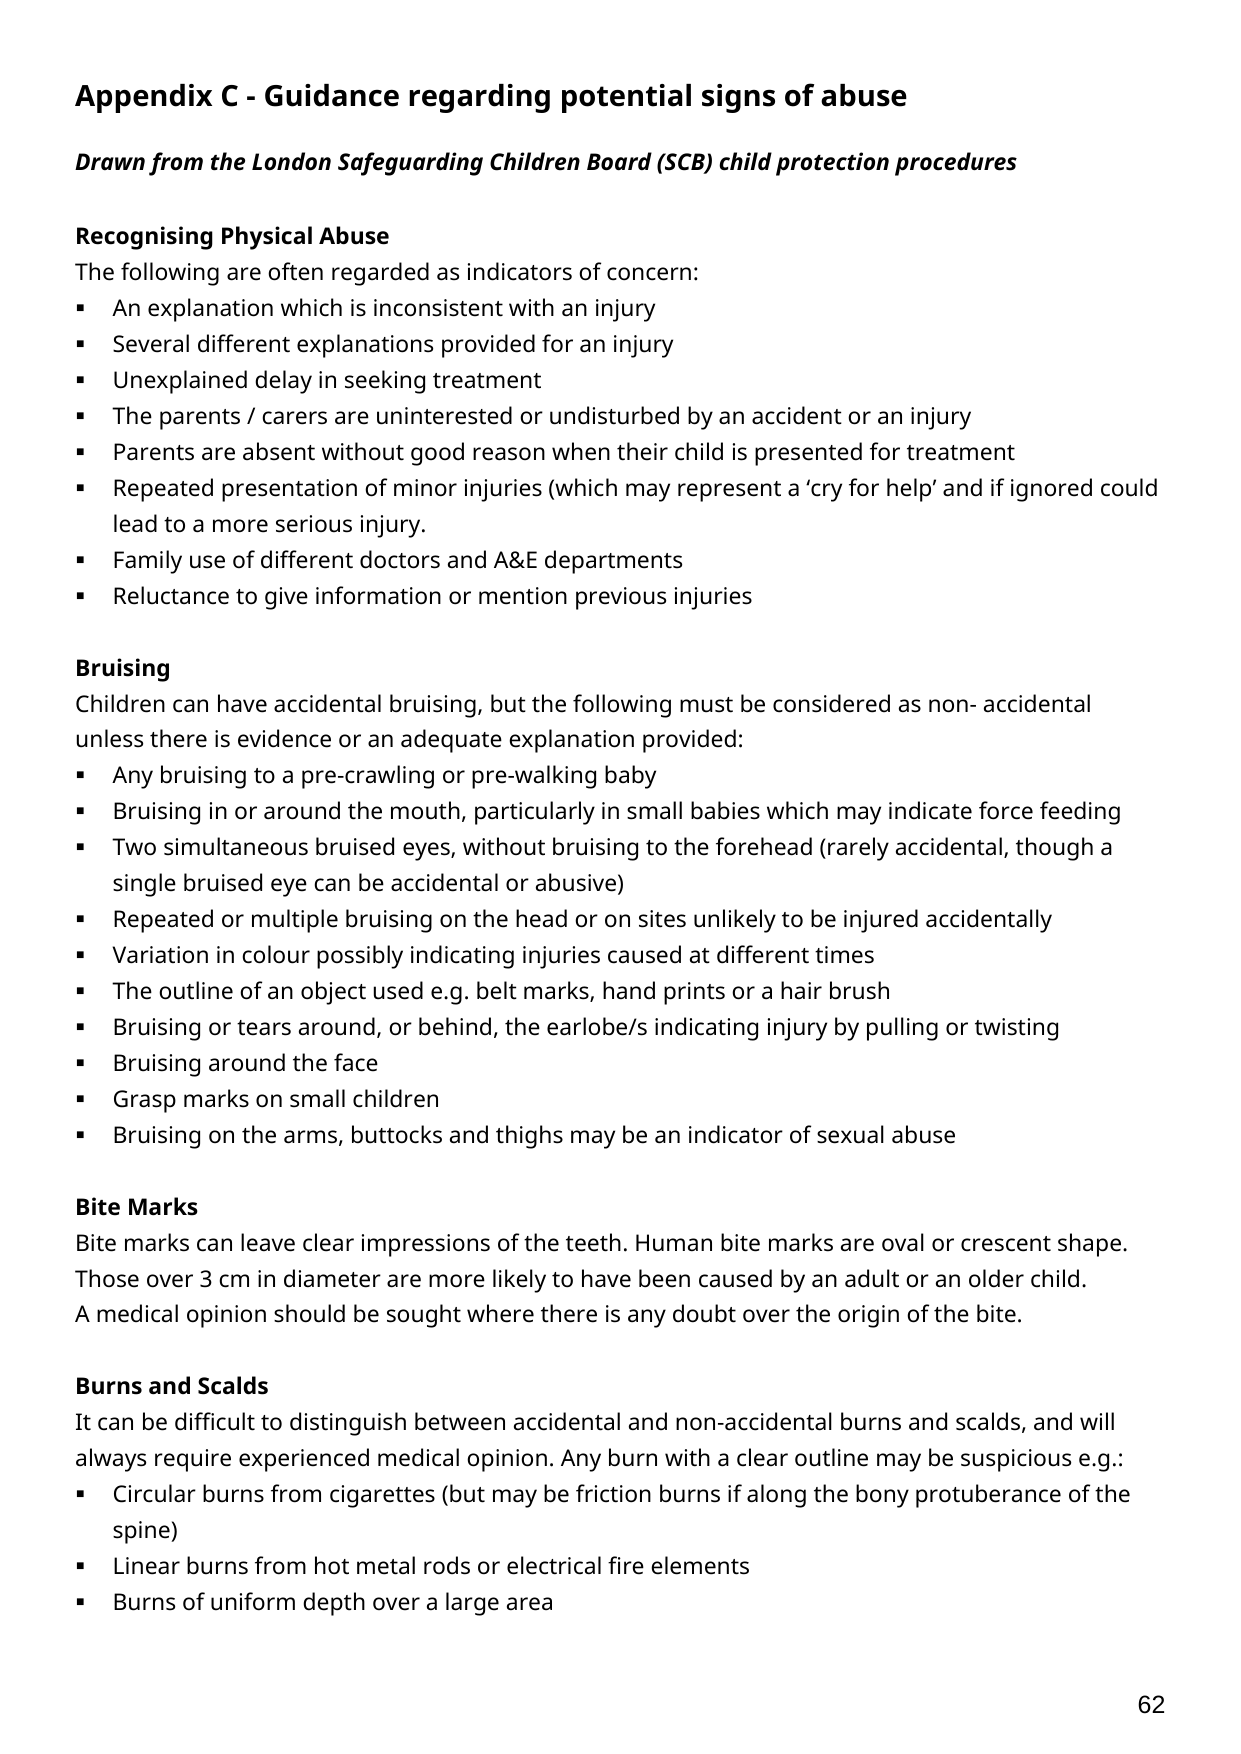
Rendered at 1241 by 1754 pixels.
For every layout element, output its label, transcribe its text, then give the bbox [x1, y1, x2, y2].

text Drawn from the London Safeguarding Children Board (SCB) child protection procedures [75, 146, 1165, 177]
list Repeated presentation of minor injuries (which may represent a ‘cry for help’ and if ignored could lead to a more serious injury. [75, 472, 1165, 539]
list Bruising around the face [75, 1047, 1165, 1078]
list Several different explanations provided for an injury [75, 328, 1165, 359]
list Linear burns from hot metal rods or electrical fire elements [75, 1550, 1165, 1581]
text Bite marks can leave clear impressions of the teeth. Human bite marks are oval or crescent shape. Those over 3 cm in diameter are more likely to have been caused by an adult or an older child. [75, 1227, 1165, 1294]
list Parents are absent without good reason when their child is presented for treatment [75, 436, 1165, 467]
list Bruising in or around the mouth, particularly in small babies which may indicate force feeding [75, 795, 1165, 827]
text Children can have accidental bruising, but the following must be considered as non- accidental unless there is evidence or an adequate explanation provided: [75, 687, 1165, 755]
text Appendix C - Guidance regarding potential signs of abuse [75, 75, 1165, 115]
list Grasp marks on small children [75, 1083, 1165, 1114]
list Repeated or multiple bruising on the head or on sites unlikely to be injured accidentally [75, 903, 1165, 934]
list Variation in colour possibly indicating injuries caused at different times [75, 939, 1165, 970]
list The outline of an object used e.g. belt marks, hand prints or a hair brush [75, 975, 1165, 1006]
subtitle Bite Marks [75, 1191, 1165, 1222]
text The following are often regarded as indicators of concern: [75, 256, 1165, 287]
list Burns of uniform depth over a large area [75, 1586, 1165, 1617]
list The parents / carers are uninterested or undisturbed by an accident or an injury [75, 400, 1165, 431]
subtitle Recognising Physical Abuse [75, 220, 1165, 252]
list Reluctance to give information or mention previous injuries [75, 580, 1165, 611]
list An explanation which is inconsistent with an injury [75, 292, 1165, 323]
list Any bruising to a pre-crawling or pre-walking baby [75, 759, 1165, 791]
text It can be difficult to distinguish between accidental and non-accidental burns and scalds, and will always require experienced medical opinion. Any burn with a clear outline may be suspicious e.g.: [75, 1406, 1165, 1473]
list Bruising on the arms, buttocks and thighs may be an indicator of sexual abuse [75, 1119, 1165, 1150]
subtitle Burns and Scalds [75, 1370, 1165, 1402]
list Unexplained delay in seeking treatment [75, 364, 1165, 395]
list Family use of different doctors and A&E departments [75, 544, 1165, 575]
list Circular burns from cigarettes (but may be friction burns if along the bony protuberance of the spine) [75, 1478, 1165, 1545]
list Two simultaneous bruised eyes, without bruising to the forehead (rarely accidental, though a single bruised eye can be accidental or abusive) [75, 831, 1165, 898]
subtitle Bruising [75, 652, 1165, 683]
list Bruising or tears around, or behind, the earlobe/s indicating injury by pulling or twisting [75, 1011, 1165, 1042]
text A medical opinion should be sought where there is any doubt over the origin of the bite. [75, 1298, 1165, 1330]
